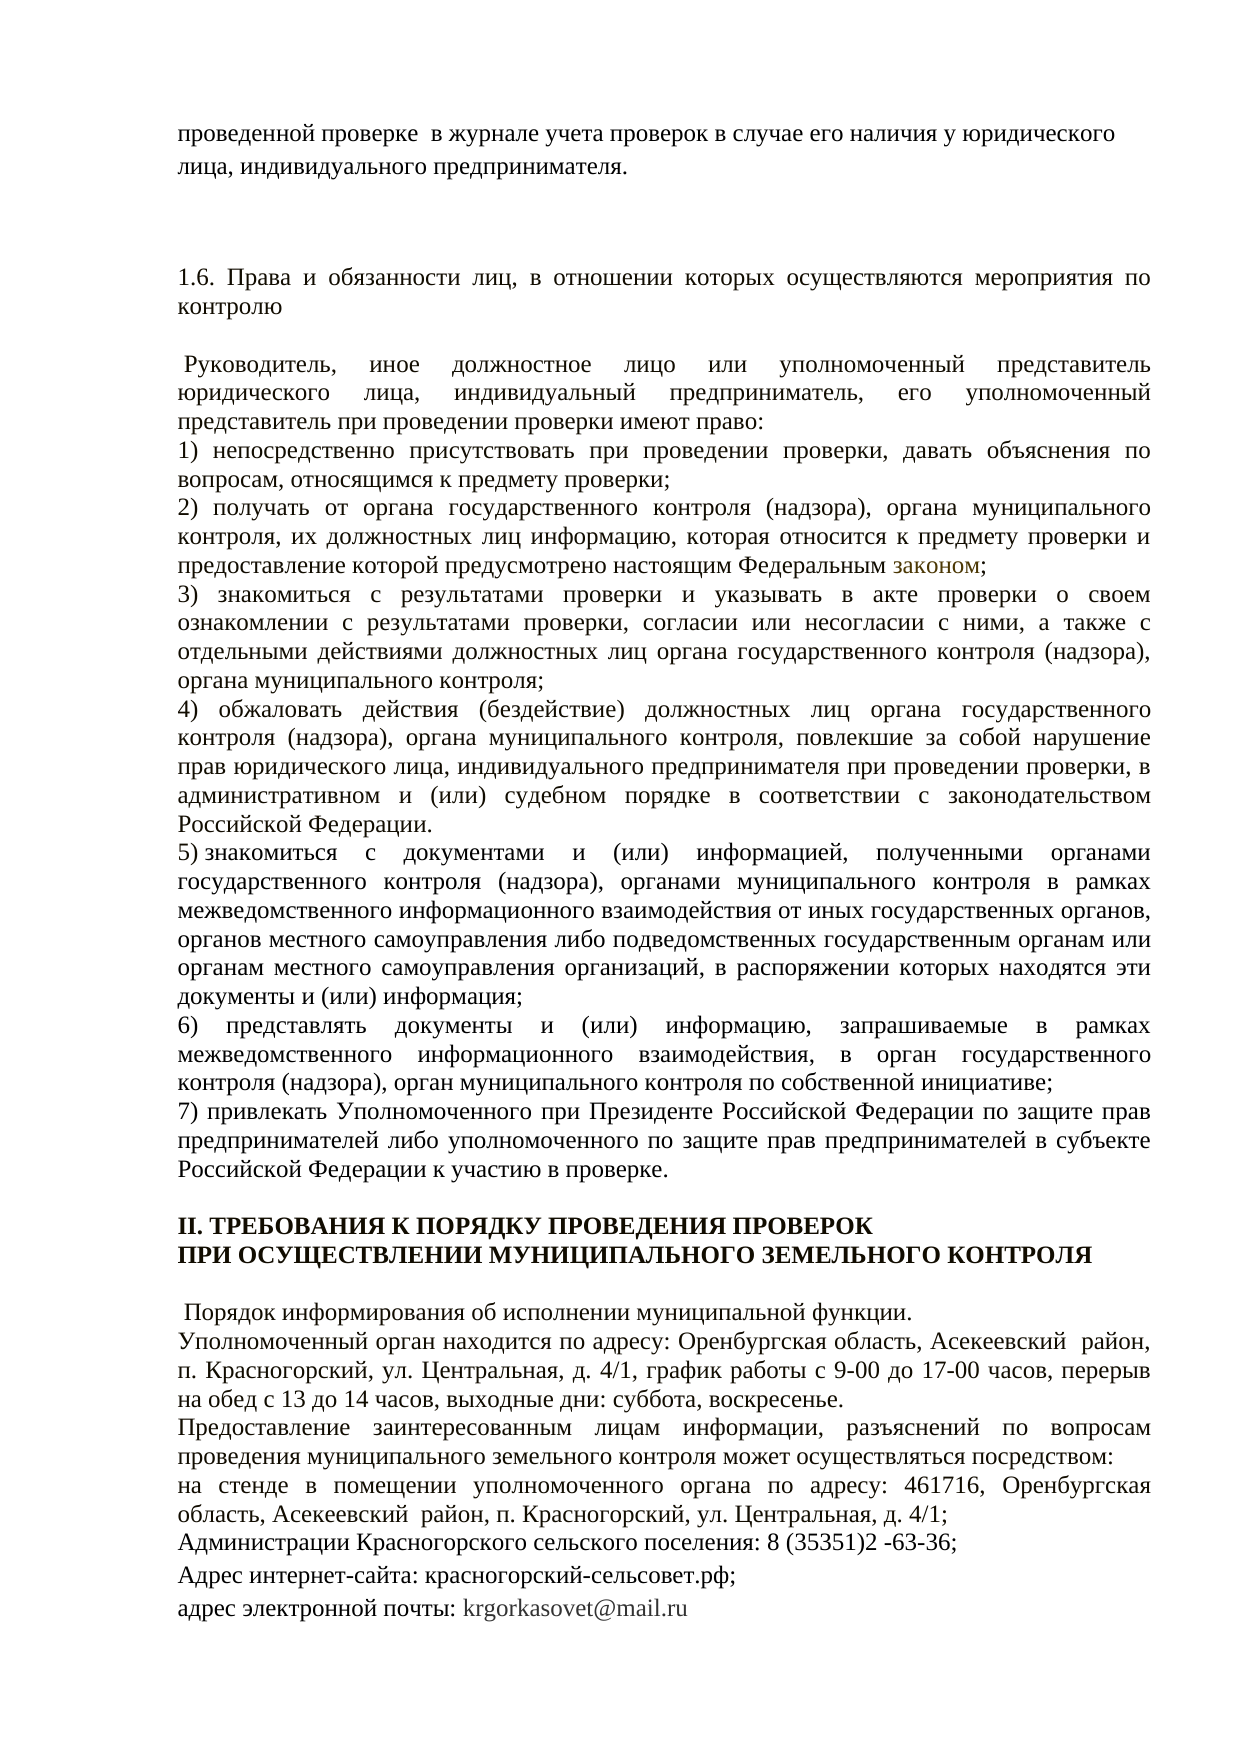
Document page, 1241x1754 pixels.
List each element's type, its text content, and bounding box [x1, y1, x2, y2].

text 6) представлять документы и (или) информацию, запрашиваемые в рамках межведомственного информационного взаимодействия, в орган государственного контроля (надзора), орган муниципального контроля по собственной инициативе; [177, 1010, 1152, 1096]
text 7) привлекать Уполномоченного при Президенте Российской Федерации по защите прав предпринимателей либо уполномоченного по защите прав предпринимателей в субъекте Российской Федерации к участию в проверке. [177, 1096, 1152, 1182]
text Порядок информирования об исполнении муниципальной функции. [177, 1297, 1152, 1326]
text 1.6. Права и обязанности лиц, в отношении которых осуществляются мероприятия по контролю [177, 262, 1152, 320]
text Адрес интернет-сайта: красногорский-сельсовет.рф; [177, 1561, 1152, 1589]
text 2) получать от органа государственного контроля (надзора), органа муниципального контроля, их должностных лиц информацию, которая относится к предмету проверки и предоставление которой предусмотрено настоящим Федеральным законом; [177, 492, 1152, 579]
text 5) знакомиться с документами и (или) информацией, полученными органами государственного контроля (надзора), органами муниципального контроля в рамках межведомственного информационного взаимодействия от иных государственных органов, органов местного самоуправления либо подведомственных государственным органам или органам местного самоуправления организаций, в распоряжении которых находятся эти документы и (или) информация; [177, 837, 1152, 1010]
text ПРИ ОСУЩЕСТВЛЕНИИ МУНИЦИПАЛЬНОГО ЗЕМЕЛЬНОГО КОНТРОЛЯ [177, 1240, 1152, 1269]
text на стенде в помещении уполномоченного органа по адресу: 461716, Оренбургская область, Асекеевский район, п. Красногорский, ул. Центральная, д. 4/1; [177, 1470, 1152, 1527]
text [177, 118, 1152, 180]
text адрес электронной почты: krgorkasovet@mail.ru [177, 1593, 1152, 1622]
text 1) непосредственно присутствовать при проведении проверки, давать объяснения по вопросам, относящимся к предмету проверки; [177, 435, 1152, 492]
text 4) обжаловать действия (бездействие) должностных лиц органа государственного контроля (надзора), органа муниципального контроля, повлекшие за собой нарушение прав юридического лица, индивидуального предпринимателя при проведении проверки, в административном и (или) судебном порядке в соответствии с законодательством Российской Федерации. [177, 694, 1152, 837]
text II. ТРЕБОВАНИЯ К ПОРЯДКУ ПРОВЕДЕНИЯ ПРОВЕРОК [177, 1211, 1152, 1240]
text 3) знакомиться с результатами проверки и указывать в акте проверки о своем ознакомлении с результатами проверки, согласии или несогласии с ними, а также с отдельными действиями должностных лиц органа государственного контроля (надзора), органа муниципального контроля; [177, 579, 1152, 694]
text Уполномоченный орган находится по адресу: Оренбургская область, Асекеевский район, п. Красногорский, ул. Центральная, д. 4/1, график работы с 9-00 до 17-00 часов, перерыв на обед с 13 до 14 часов, выходные дни: суббота, воскресенье. [177, 1326, 1152, 1412]
text Предоставление заинтересованным лицам информации, разъяснений по вопросам проведения муниципального земельного контроля может осуществляться посредством: [177, 1412, 1152, 1470]
text Администрации Красногорского сельского поселения: 8 (35351)2 -63-36; [177, 1527, 1152, 1556]
text Руководитель, иное должностное лицо или уполномоченный представитель юридического лица, индивидуальный предприниматель, его уполномоченный представитель при проведении проверки имеют право: [177, 349, 1152, 435]
